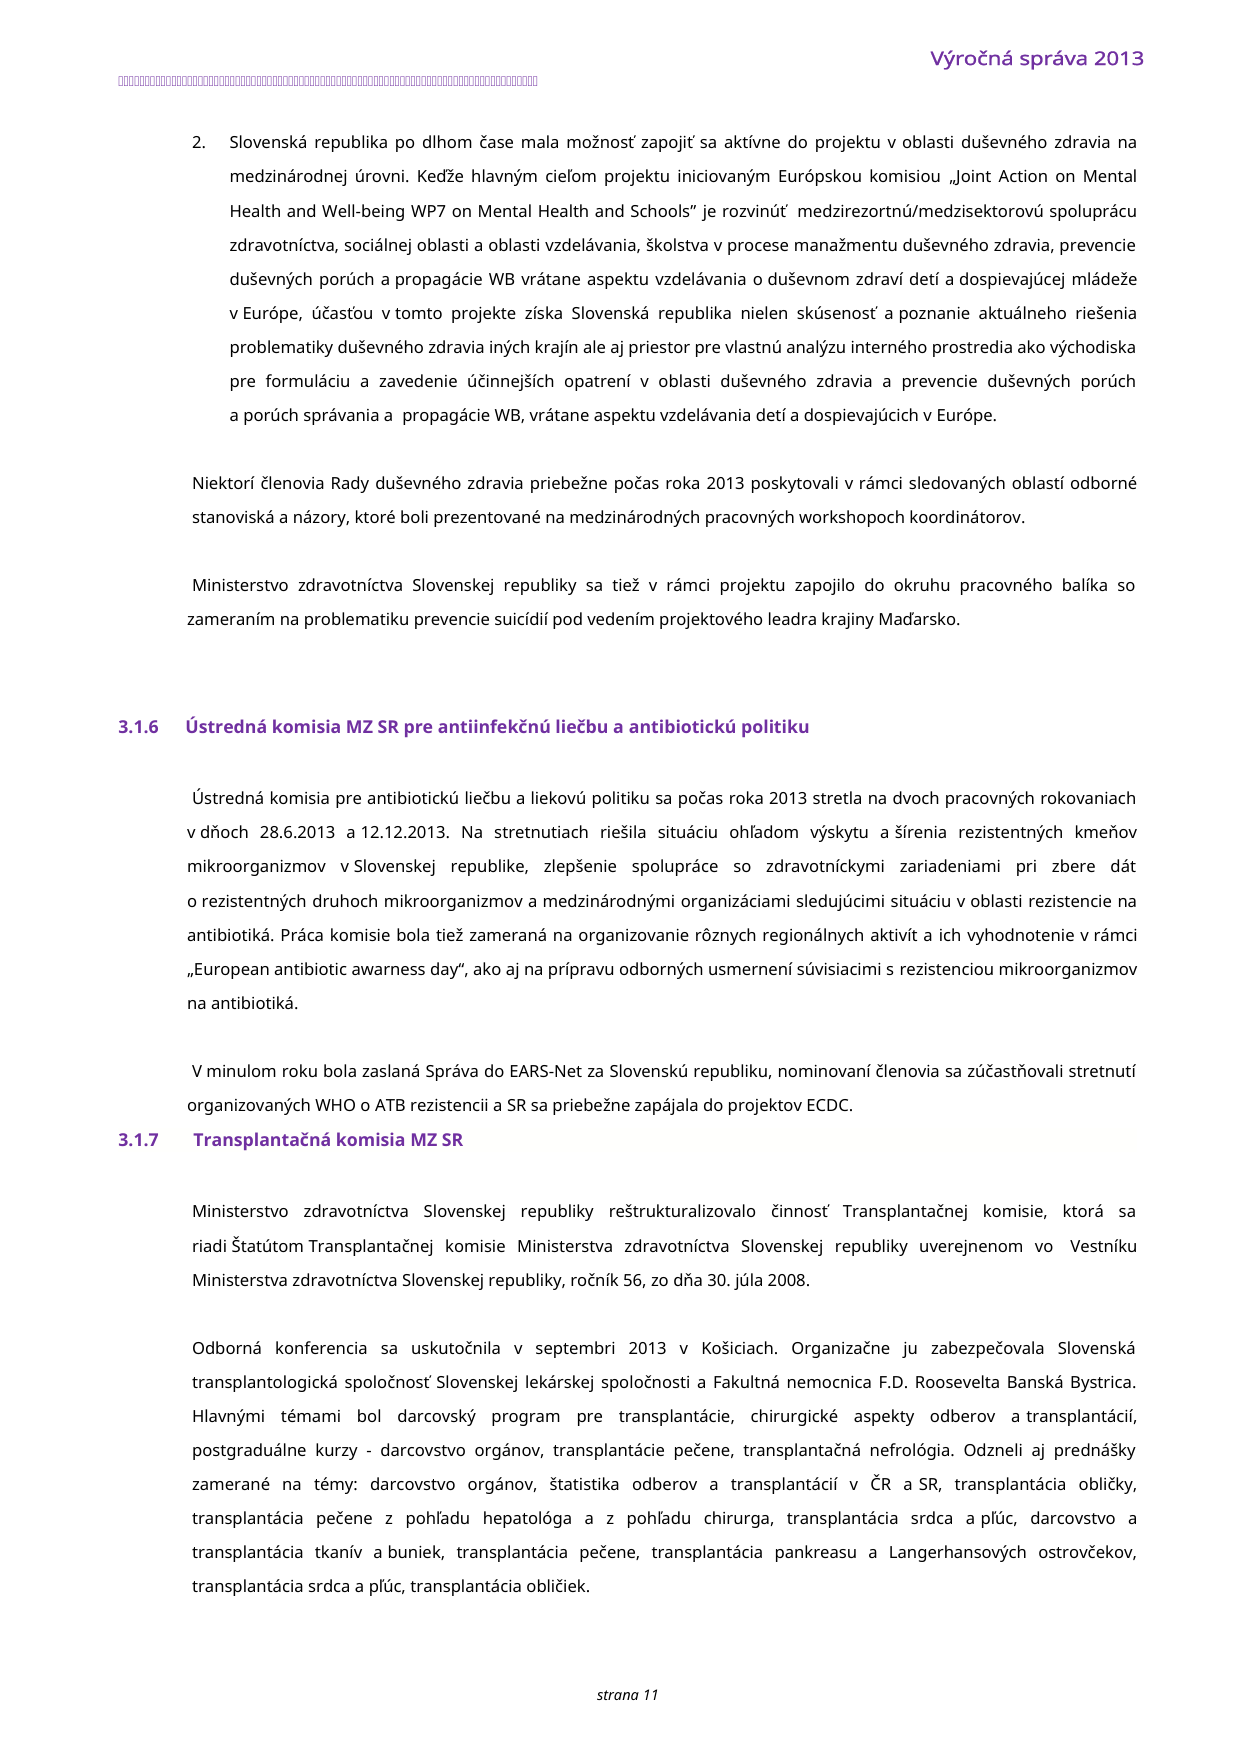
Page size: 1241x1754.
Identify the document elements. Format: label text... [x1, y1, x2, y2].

text Odborná konferencia sa uskutočnila v septembri 2013 v Košiciach. Organizačne ju zabezpečovala Slovenská transplantologická spoločnosť Slovenskej lekárskej spoločnosti a Fakultná nemocnica F.D. Roosevelta Banská Bystrica. Hlavnými témami bol darcovský program pre transplantácie, chirurgické aspekty odberov a transplantácií, postgraduálne kurzy - darcovstvo orgánov, transplantácie pečene, transplantačná nefrológia. Odzneli aj prednášky zamerané na témy: darcovstvo orgánov, štatistika odberov a transplantácií v ČR a SR, transplantácia obličky, transplantácia pečene z pohľadu hepatológa a z pohľadu chirurga, transplantácia srdca a pľúc, darcovstvo a transplantácia tkanív a buniek, transplantácia pečene, transplantácia pankreasu a Langerhansových ostrovčekov, transplantácia srdca a pľúc, transplantácia obličiek. [192, 1336, 1137, 1597]
text Ústredná komisia pre antibiotickú liečbu a liekovú politiku sa počas roka 2013 stretla na dvoch pracovných rokovaniach v dňoch 28.6.2013 a 12.12.2013. Na stretnutiach riešila situáciu ohľadom výskytu a šírenia rezistentných kmeňov mikroorganizmov v Slovenskej republike, zlepšenie spolupráce so zdravotníckymi zariadeniami pri zbere dát o rezistentných druhoch mikroorganizmov a medzinárodnými organizáciami sledujúcimi situáciu v oblasti rezistencie na antibiotiká. Práca komisie bola tiež zameraná na organizovanie rôznych regionálnych aktivít a ich vyhodnotenie v rámci „European antibiotic awarness day“, ako aj na prípravu odborných usmernení súvisiacimi s rezistenciou mikroorganizmov na antibiotiká. [187, 787, 1137, 1014]
text Ministerstvo zdravotníctva Slovenskej republiky reštrukturalizovalo činnosť Transplantačnej komisie, ktorá sa riadi Štatútom Transplantačnej komisie Ministerstva zdravotníctva Slovenskej republiky uverejnenom vo Vestníku Ministerstva zdravotníctva Slovenskej republiky, ročník 56, zo dňa 30. júla 2008. [192, 1200, 1137, 1291]
text V minulom roku bola zaslaná Správa do EARS-Net za Slovenskú republiku, nominovaní členovia sa zúčastňovali stretnutí organizovaných WHO o ATB rezistencii a SR sa priebežne zapájala do projektov ECDC. [187, 1059, 1137, 1116]
list Transplantačná komisia MZ SR [118, 1128, 1137, 1152]
text Ministerstvo zdravotníctva Slovenskej republiky sa tiež v rámci projektu zapojilo do okruhu pracovného balíka so zameraním na problematiku prevencie suicídií pod vedením projektového leadra krajiny Maďarsko. [187, 574, 1137, 631]
subtitle 3.1.6 Ústredná komisia MZ SR pre antiinfekčnú liečbu a antibiotickú politiku [118, 714, 1137, 739]
list Niektorí členovia Rady duševného zdravia priebežne počas roka 2013 poskytovali v rámci sledovaných oblastí odborné stanoviská a názory, ktoré boli prezentované na medzinárodných pracovných workshopoch koordinátorov. [192, 472, 1137, 528]
list Slovenská republika po dlhom čase mala možnosť zapojiť sa aktívne do projektu v oblasti duševného zdravia na medzinárodnej úrovni. Keďže hlavným cieľom projektu iniciovaným Európskou komisiou „Joint Action on Mental Health and Well-being WP7 on Mental Health and Schools” je rozvinúť medzirezortnú/medzisektorovú spoluprácu zdravotníctva, sociálnej oblasti a oblasti vzdelávania, školstva v procese manažmentu duševného zdravia, prevencie duševných porúch a propagácie WB vrátane aspektu vzdelávania o duševnom zdraví detí a dospievajúcej mládeže v Európe, účasťou v tomto projekte získa Slovenská republika nielen skúsenosť a poznanie aktuálneho riešenia problematiky duševného zdravia iných krajín ale aj priestor pre vlastnú analýzu interného prostredia ako východiska pre formuláciu a zavedenie účinnejších opatrení v oblasti duševného zdravia a prevencie duševných porúch a porúch správania a propagácie WB, vrátane aspektu vzdelávania detí a dospievajúcich v Európe. [192, 131, 1137, 426]
